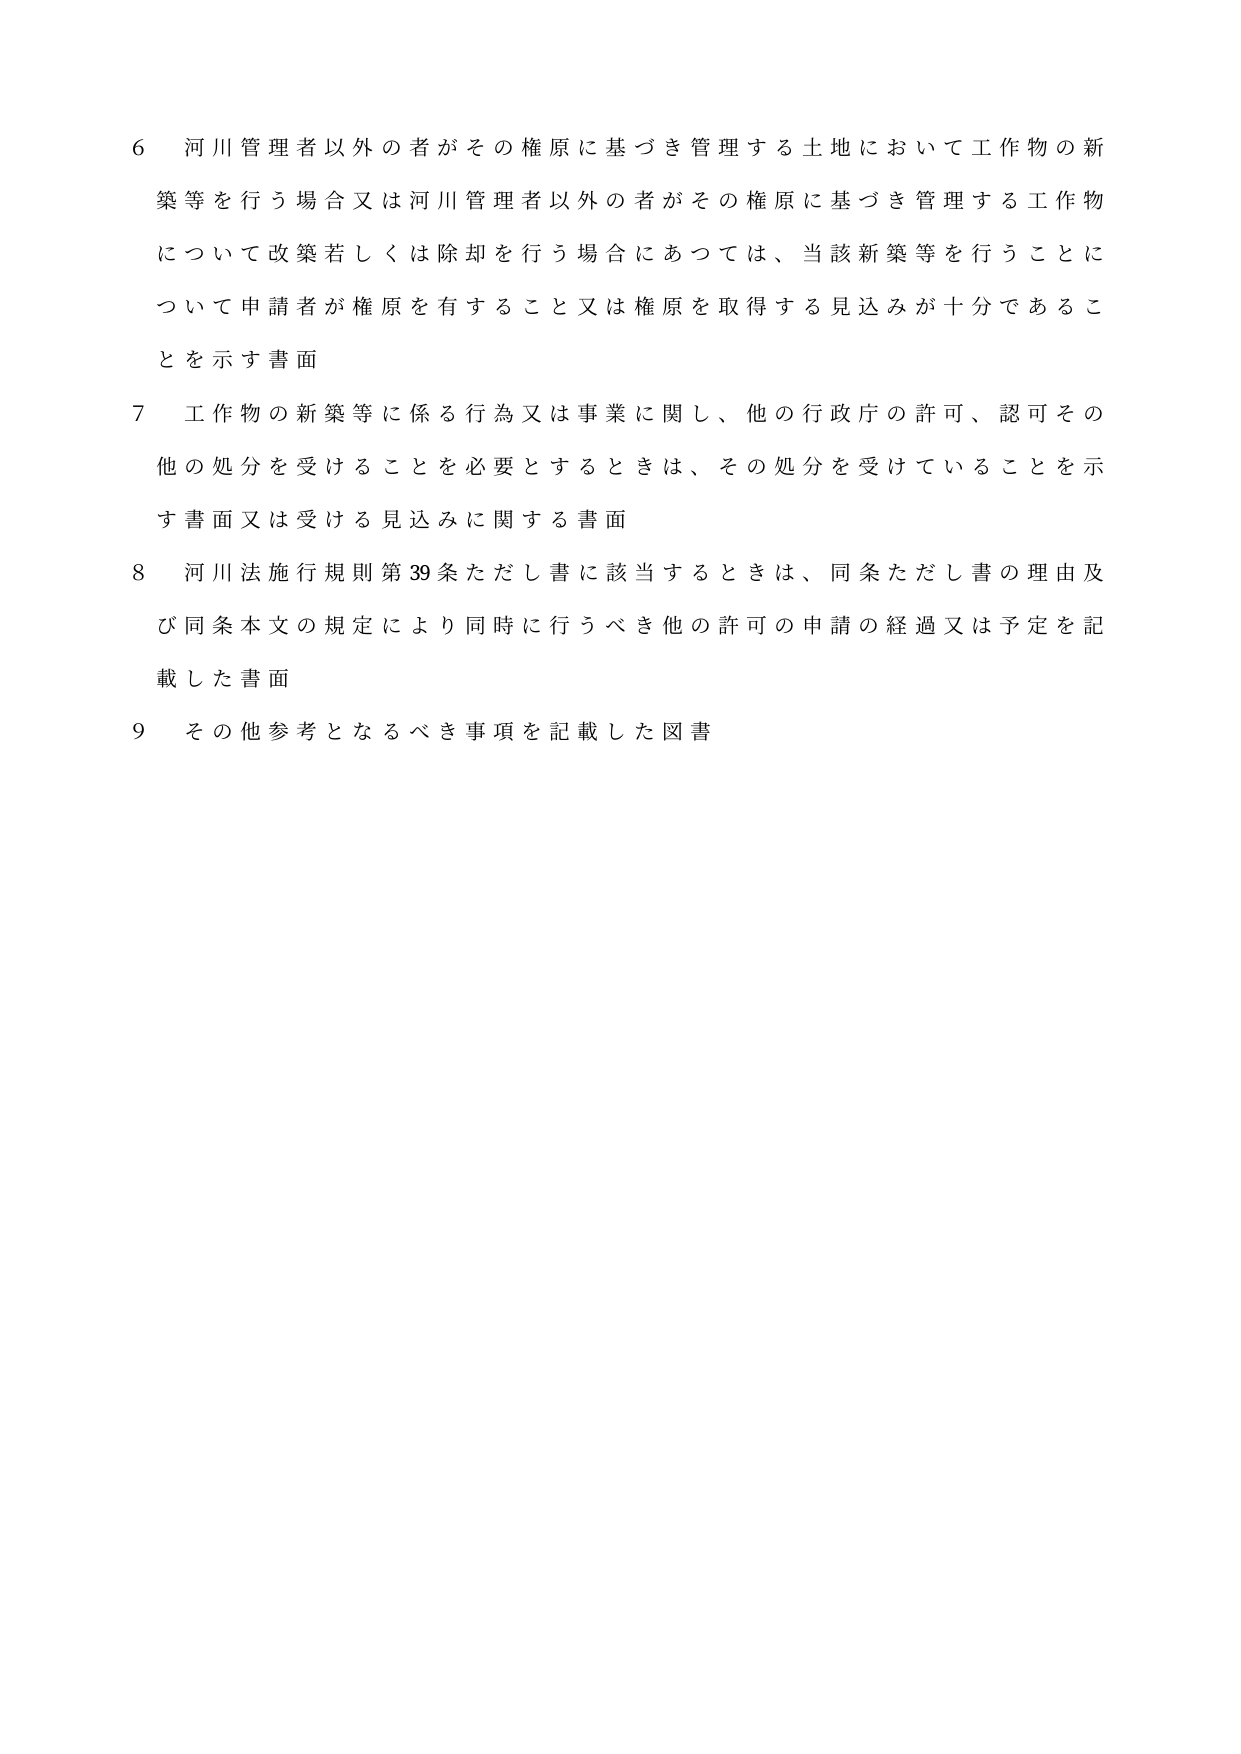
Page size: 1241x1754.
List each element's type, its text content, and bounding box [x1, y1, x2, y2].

text ７ 工作物の新築等に係る行為又は事業に関し、他の行政庁の許可、認可その他の処分を受けることを必要とするときは、その処分を受けていることを示す書面又は受ける見込みに関する書面 [128, 386, 1112, 545]
text ８ 河川法施行規則第39条ただし書に該当するときは、同条ただし書の理由及び同条本文の規定により同時に行うべき他の許可の申請の経過又は予定を記載した書面 [128, 545, 1112, 704]
text ６ 河川管理者以外の者がその権原に基づき管理する土地において工作物の新築等を行う場合又は河川管理者以外の者がその権原に基づき管理する工作物について改築若しくは除却を行う場合にあつては、当該新築等を行うことについて申請者が権原を有すること又は権原を取得する見込みが十分であることを示す書面 [128, 120, 1112, 386]
text ９ その他参考となるべき事項を記載した図書 [128, 704, 1112, 757]
